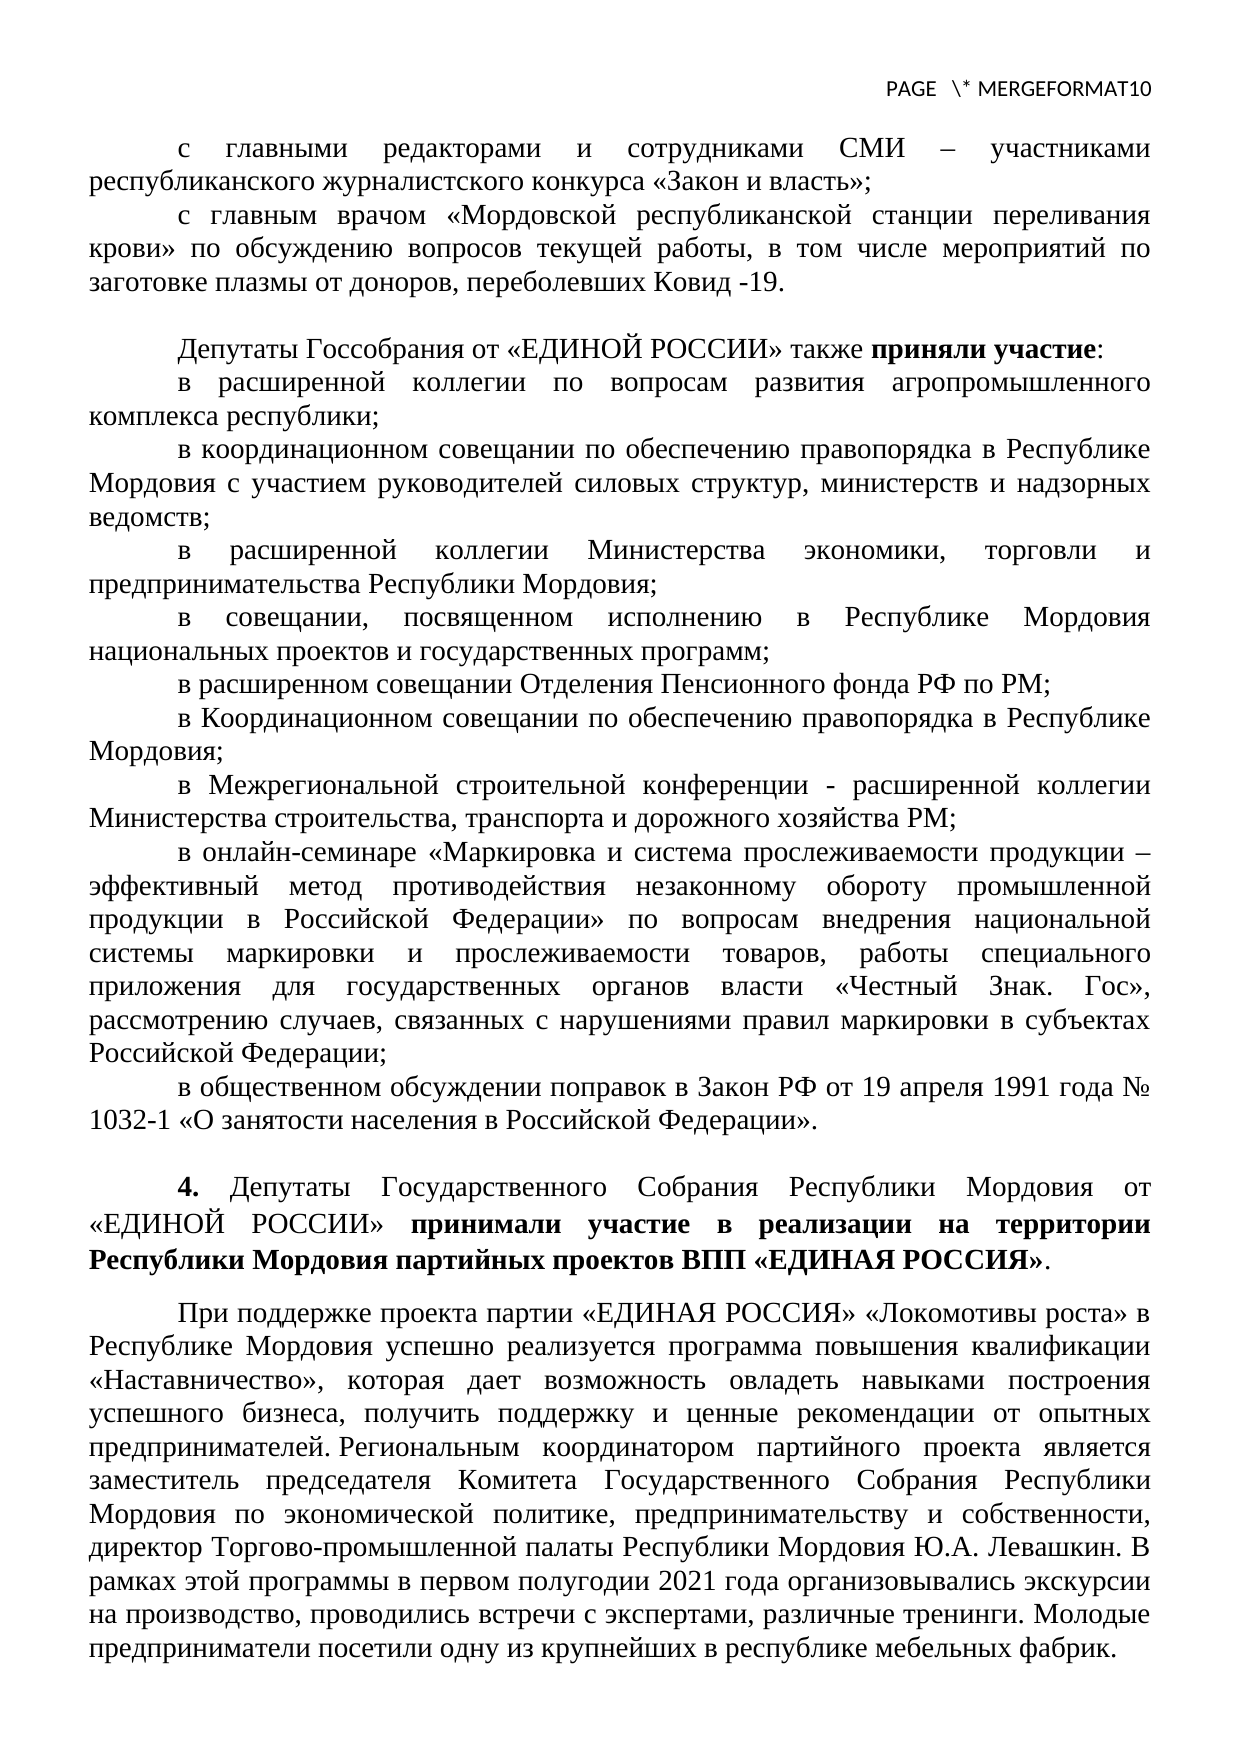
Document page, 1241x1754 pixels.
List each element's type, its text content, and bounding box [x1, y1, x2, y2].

text в совещании, посвященном исполнению в Республике Мордовия национальных проектов и государственных программ; [88, 599, 1152, 666]
text в Межрегиональной строительной конференции - расширенной коллегии Министерства строительства, транспорта и дорожного хозяйства РМ; [88, 767, 1152, 834]
text Депутаты Госсобрания от «ЕДИНОЙ РОССИИ» также приняли участие: [88, 331, 1152, 364]
text в расширенной коллегии по вопросам развития агропромышленного комплекса республики; [88, 364, 1152, 432]
text 4. Депутаты Государственного Собрания Республики Мордовия от «ЕДИНОЙ РОССИИ» принимали участие в реализации на территории Республики Мордовия партийных проектов ВПП «ЕДИНАЯ РОССИЯ». [88, 1169, 1152, 1275]
text При поддержке проекта партии «ЕДИНАЯ РОССИЯ» «Локомотивы роста» в Республике Мордовия успешно реализуется программа повышения квалификации «Наставничество», которая дает возможность овладеть навыками построения успешного бизнеса, получить поддержку и ценные рекомендации от опытных предпринимателей. Региональным координатором партийного проекта является заместитель председателя Комитета Государственного Собрания Республики Мордовия по экономической политике, предпринимательству и собственности, директор Торгово-промышленной палаты Республики Мордовия Ю.А. Левашкин. В рамках этой программы в первом полугодии 2021 года организовывались экскурсии на производство, проводились встречи с экспертами, различные тренинги. Молодые предприниматели посетили одну из крупнейших в республике мебельных фабрик. [88, 1295, 1152, 1664]
text в координационном совещании по обеспечению правопорядка в Республике Мордовия с участием руководителей силовых структур, министерств и надзорных ведомств; [88, 432, 1152, 532]
text с главными редакторами и сотрудниками СМИ – участниками республиканского журналистского конкурса «Закон и власть»; [88, 130, 1152, 197]
text в расширенной коллегии Министерства экономики, торговли и предпринимательства Республики Мордовия; [88, 532, 1152, 599]
text в Координационном совещании по обеспечению правопорядка в Республике Мордовия; [88, 700, 1152, 767]
text в общественном обсуждении поправок в Закон РФ от 19 апреля 1991 года № 1032-1 «О занятости населения в Российской Федерации». [88, 1069, 1152, 1136]
text с главным врачом «Мордовской республиканской станции переливания крови» по обсуждению вопросов текущей работы, в том числе мероприятий по заготовке плазмы от доноров, переболевших Ковид -19. [88, 197, 1152, 297]
text в расширенном совещании Отделения Пенсионного фонда РФ по РМ; [88, 666, 1152, 700]
text в онлайн-семинаре «Маркировка и система прослеживаемости продукции – эффективный метод противодействия незаконному обороту промышленной продукции в Российской Федерации» по вопросам внедрения национальной системы маркировки и прослеживаемости товаров, работы специального приложения для государственных органов власти «Честный Знак. Гос», рассмотрению случаев, связанных с нарушениями правил маркировки в субъектах Российской Федерации; [88, 834, 1152, 1069]
